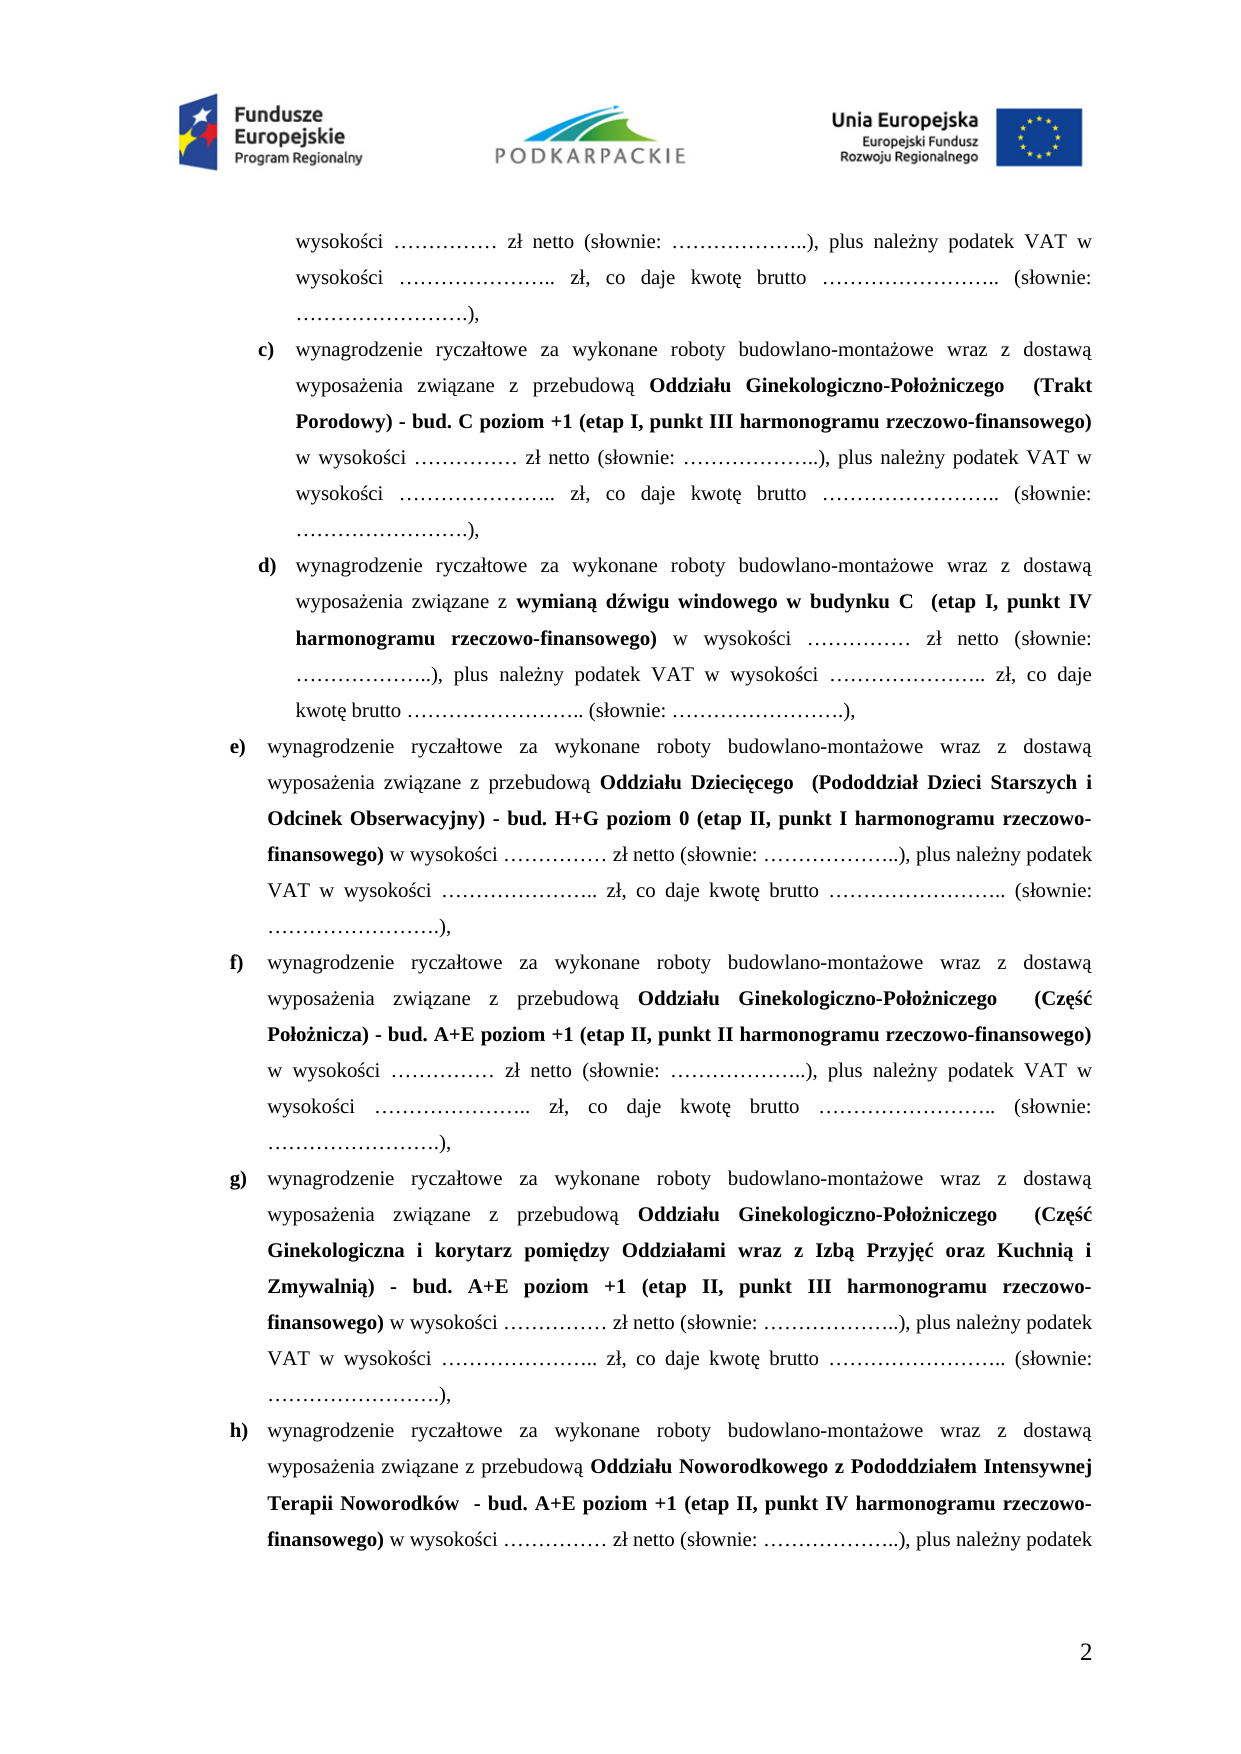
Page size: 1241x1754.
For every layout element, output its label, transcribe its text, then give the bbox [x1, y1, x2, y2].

list wynagrodzenie ryczałtowe za wykonane roboty budowlano-montażowe wraz z dostawą wyposażenia związane z przebudową Oddziału Ginekologiczno-Położniczego (Część Ginekologiczna i korytarz pomiędzy Oddziałami wraz z Izbą Przyjęć oraz Kuchnią i Zmywalnią) - bud. A+E poziom +1 (etap II, punkt III harmonogramu rzeczowo-finansowego) w wysokości …………… zł netto (słownie: ………………..), plus należny podatek VAT w wysokości ………………….. zł, co daje kwotę brutto …………………….. (słownie: …………………….), [229, 1166, 1093, 1406]
list wynagrodzenie ryczałtowe za wykonane roboty budowlano-montażowe wraz z dostawą wyposażenia związane z przebudową Oddziału Ginekologiczno-Położniczego (Trakt Porodowy) - bud. C poziom +1 (etap I, punkt III harmonogramu rzeczowo-finansowego) w wysokości …………… zł netto (słownie: ………………..), plus należny podatek VAT w wysokości ………………….. zł, co daje kwotę brutto …………………….. (słownie: …………………….), [258, 337, 1093, 541]
list wynagrodzenie ryczałtowe za wykonane roboty budowlano-montażowe wraz z dostawą wyposażenia związane z wymianą dźwigu windowego w budynku C (etap I, punkt IV harmonogramu rzeczowo-finansowego) w wysokości …………… zł netto (słownie: ………………..), plus należny podatek VAT w wysokości ………………….. zł, co daje kwotę brutto …………………….. (słownie: …………………….), [258, 553, 1093, 722]
list wynagrodzenie ryczałtowe za wykonane roboty budowlano-montażowe wraz z dostawą wyposażenia związane z przebudową Oddziału Dziecięcego (Pododdział Dzieci Starszych i Odcinek Obserwacyjny) - bud. H+G poziom 0 (etap II, punkt I harmonogramu rzeczowo-finansowego) w wysokości …………… zł netto (słownie: ………………..), plus należny podatek VAT w wysokości ………………….. zł, co daje kwotę brutto …………………….. (słownie: …………………….), [229, 734, 1093, 938]
picture [147, 73, 1122, 201]
list wynagrodzenie ryczałtowe za wykonane roboty budowlano-montażowe wraz z dostawą wyposażenia związane z przebudową Oddziału Ginekologiczno-Położniczego (Część Położnicza) - bud. A+E poziom +1 (etap II, punkt II harmonogramu rzeczowo-finansowego) w wysokości …………… zł netto (słownie: ………………..), plus należny podatek VAT w wysokości ………………….. zł, co daje kwotę brutto …………………….. (słownie: …………………….), [229, 950, 1093, 1154]
